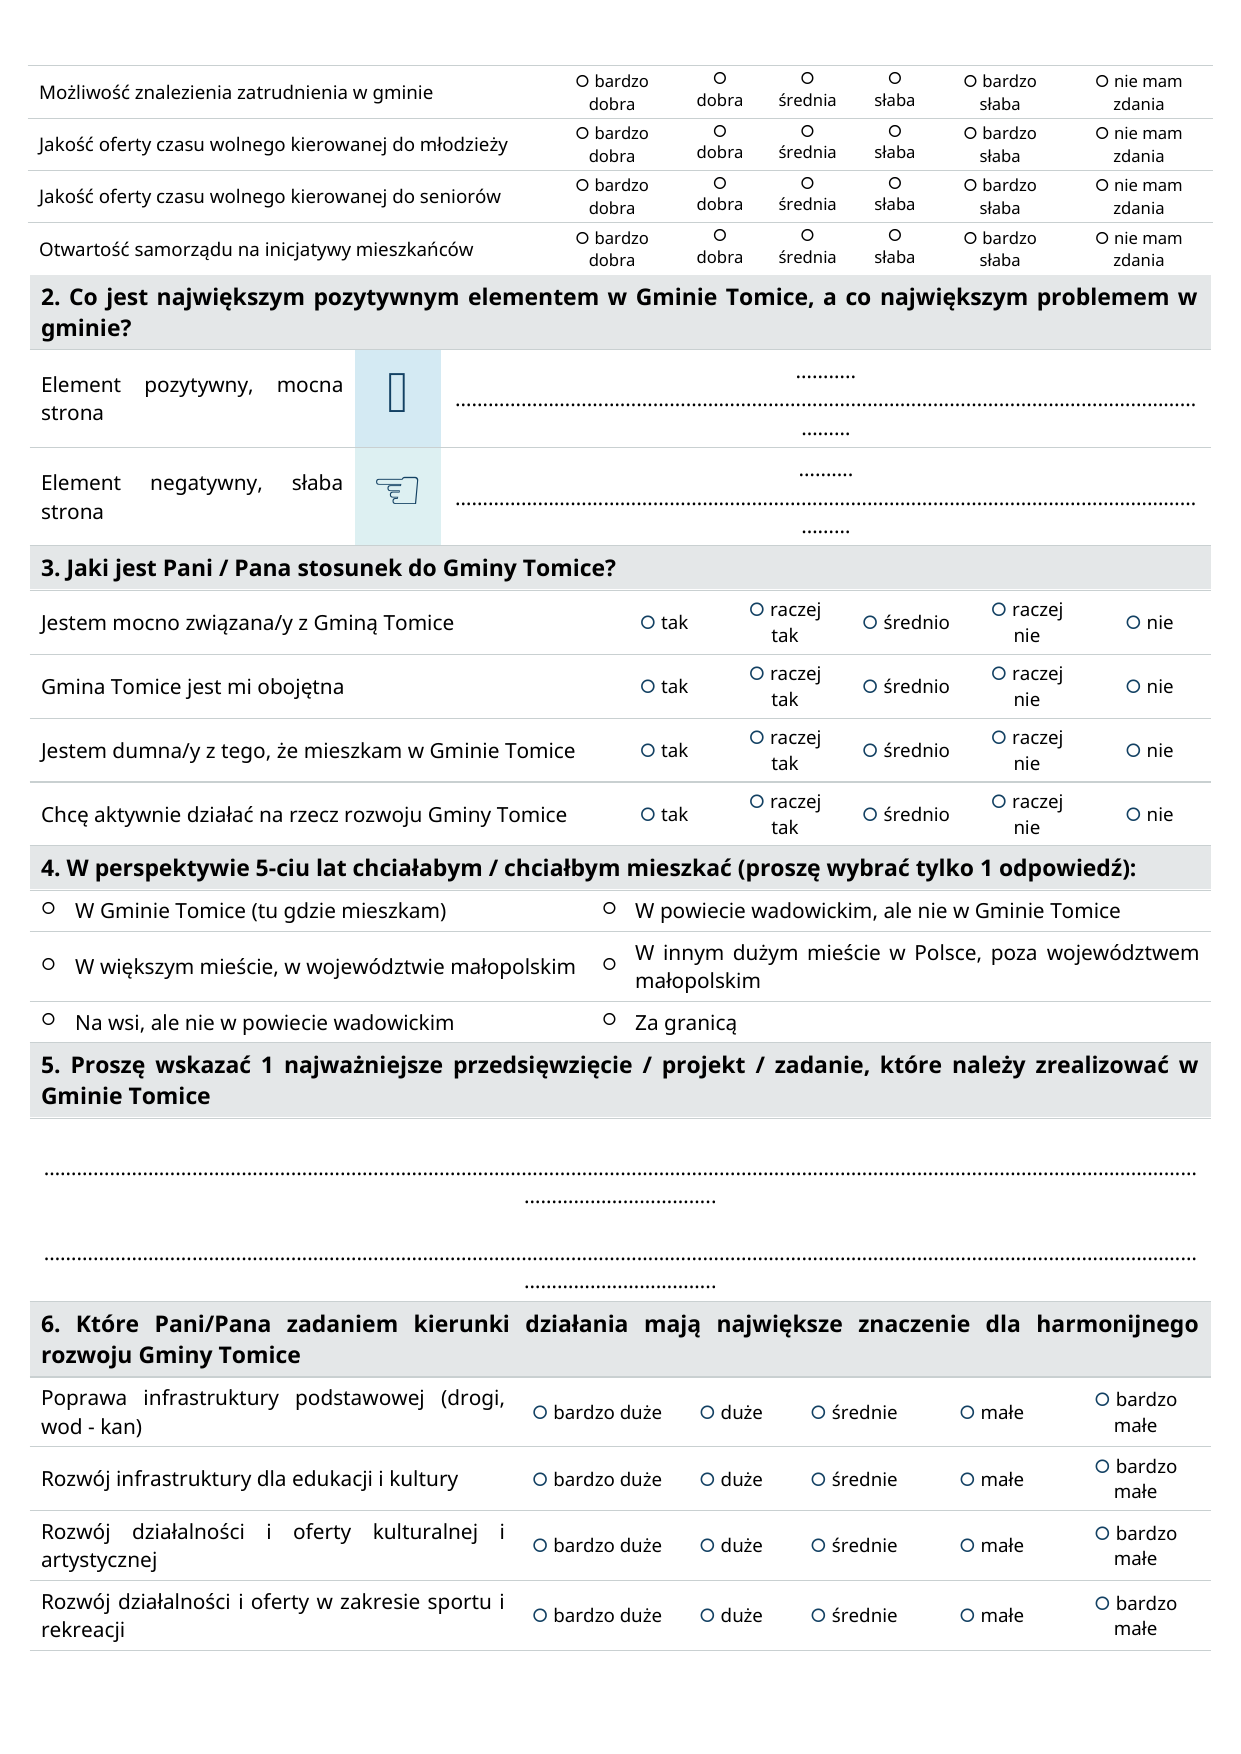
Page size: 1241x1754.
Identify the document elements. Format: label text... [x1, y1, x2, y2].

table_cell Jakość oferty czasu wolnego kierowanej do seniorów [28, 171, 544, 222]
table_cell Za granicą [624, 1002, 1211, 1042]
table_cell [355, 448, 441, 545]
table_cell Rozwój działalności i oferty w zakresie sportu i rekreacji [30, 1581, 517, 1650]
table_cell bardzo dobra [544, 66, 679, 118]
table_cell W innym dużym mieście w Polsce, poza województwem małopolskim [624, 932, 1211, 1001]
table_cell 3. Jaki jest Pani / Pana stosunek do Gminy Tomice? [30, 546, 1211, 589]
table_cell średnia [760, 66, 854, 118]
table_cell bardzo słaba [935, 223, 1065, 274]
table_cell bardzo słaba [935, 119, 1065, 170]
table_cell średnia [760, 119, 854, 170]
table_cell Jestem dumna/y z tego, że mieszkam w Gminie Tomice [30, 719, 603, 781]
table_cell bardzo małe [1060, 1581, 1211, 1650]
table_cell nie mam zdania [1065, 171, 1212, 222]
table_cell Poprawa infrastruktury podstawowej (drogi, wod - kan) [30, 1378, 517, 1446]
table_cell średnia [760, 171, 854, 222]
table_cell bardzo duże [517, 1378, 677, 1446]
table_cell raczej tak [724, 655, 845, 717]
table_cell raczej tak [724, 719, 845, 781]
table_cell Jestem mocno związana/y z Gminą Tomice [30, 591, 603, 653]
table_cell nie mam zdania [1065, 66, 1212, 118]
table_cell [591, 1002, 624, 1042]
table_cell Element pozytywny, mocna strona [30, 350, 354, 447]
table_cell średnie [785, 1511, 922, 1580]
table_cell ………..……………………………………………………………………………………………………………………………… [441, 350, 1211, 447]
table_cell średnio [845, 783, 966, 845]
table_cell słaba [855, 66, 935, 118]
table_cell bardzo duże [517, 1447, 677, 1510]
table_cell małe [923, 1511, 1060, 1580]
table_cell Możliwość znalezienia zatrudnienia w gminie [28, 66, 544, 118]
table_cell tak [603, 591, 724, 653]
table_cell bardzo duże [517, 1581, 677, 1650]
table_cell Na wsi, ale nie w powiecie wadowickim [64, 1002, 591, 1042]
table_cell dobra [680, 66, 760, 118]
table_cell raczej nie [966, 719, 1087, 781]
table_cell duże [677, 1511, 785, 1580]
table_cell bardzo małe [1060, 1447, 1211, 1510]
table_cell duże [677, 1581, 785, 1650]
table_cell W większym mieście, w województwie małopolskim [64, 932, 591, 1001]
table_cell Element negatywny, słaba strona [30, 448, 354, 545]
table_cell [30, 891, 64, 931]
table_cell średnia [760, 223, 854, 274]
table_cell Chcę aktywnie działać na rzecz rozwoju Gminy Tomice [30, 783, 603, 845]
table_cell nie mam zdania [1065, 223, 1212, 274]
table_cell słaba [855, 171, 935, 222]
table_cell 4. W perspektywie 5-ciu lat chciałabym / chciałbym mieszkać (proszę wybrać tylko 1 odpowiedź): [30, 846, 1211, 889]
table_cell średnie [785, 1581, 922, 1650]
table_cell średnio [845, 591, 966, 653]
table_cell W powiecie wadowickim, ale nie w Gminie Tomice [624, 891, 1211, 931]
table_cell 5. Proszę wskazać 1 najważniejsze przedsięwzięcie / projekt / zadanie, które należy zrealizować w Gminie Tomice [30, 1043, 1211, 1117]
table_cell bardzo małe [1060, 1511, 1211, 1580]
table_cell raczej nie [966, 783, 1087, 845]
table_cell tak [603, 719, 724, 781]
table_cell Rozwój infrastruktury dla edukacji i kultury [30, 1447, 517, 1510]
table_cell raczej nie [966, 655, 1087, 717]
table_cell nie [1088, 591, 1211, 653]
table_cell nie [1088, 783, 1211, 845]
table_cell tak [603, 655, 724, 717]
table_cell bardzo małe [1060, 1378, 1211, 1446]
table_cell Jakość oferty czasu wolnego kierowanej do młodzieży [28, 119, 544, 170]
table_cell [355, 350, 441, 447]
table_cell Rozwój działalności i oferty kulturalnej i artystycznej [30, 1511, 517, 1580]
table_cell nie [1088, 719, 1211, 781]
table_cell bardzo dobra [544, 119, 679, 170]
table_cell małe [923, 1378, 1060, 1446]
table_cell dobra [680, 223, 760, 274]
table_cell raczej nie [966, 591, 1087, 653]
table_cell słaba [855, 223, 935, 274]
table_cell dobra [680, 119, 760, 170]
table_cell ……………………………………………………………………………………………………………………………………………………………………………………………………………………….. ……………………………………………………………………………………………………………………………………………………………………………………………………………………….. [30, 1119, 1211, 1301]
table_cell raczej tak [724, 783, 845, 845]
table_cell ……….……………………………………………………………………………………………………………………………… [441, 448, 1211, 545]
table_cell średnie [785, 1447, 922, 1510]
table_cell dobra [680, 171, 760, 222]
table_cell bardzo dobra [544, 223, 679, 274]
table_cell W Gminie Tomice (tu gdzie mieszkam) [64, 891, 591, 931]
table_cell Gmina Tomice jest mi obojętna [30, 655, 603, 717]
table_cell bardzo słaba [935, 171, 1065, 222]
table_header 2. Co jest największym pozytywnym elementem w Gminie Tomice, a co największym problemem w gminie? [30, 275, 1211, 349]
table_cell małe [923, 1447, 1060, 1510]
table_cell duże [677, 1378, 785, 1446]
table_cell nie [1088, 655, 1211, 717]
table_cell małe [923, 1581, 1060, 1650]
table_cell [30, 932, 64, 1001]
table_cell bardzo dobra [544, 171, 679, 222]
table_cell średnio [845, 655, 966, 717]
table_cell Otwartość samorządu na inicjatywy mieszkańców [28, 223, 544, 274]
table_cell duże [677, 1447, 785, 1510]
table_cell słaba [855, 119, 935, 170]
table_cell [30, 1002, 64, 1042]
table_cell raczej tak [724, 591, 845, 653]
table_cell nie mam zdania [1065, 119, 1212, 170]
table_cell bardzo słaba [935, 66, 1065, 118]
table_cell bardzo duże [517, 1511, 677, 1580]
table_cell średnie [785, 1378, 922, 1446]
table_cell [591, 891, 624, 931]
table_cell średnio [845, 719, 966, 781]
table_cell 6. Które Pani/Pana zadaniem kierunki działania mają największe znaczenie dla harmonijnego rozwoju Gminy Tomice [30, 1302, 1211, 1376]
table_cell tak [603, 783, 724, 845]
table_cell [591, 932, 624, 1001]
